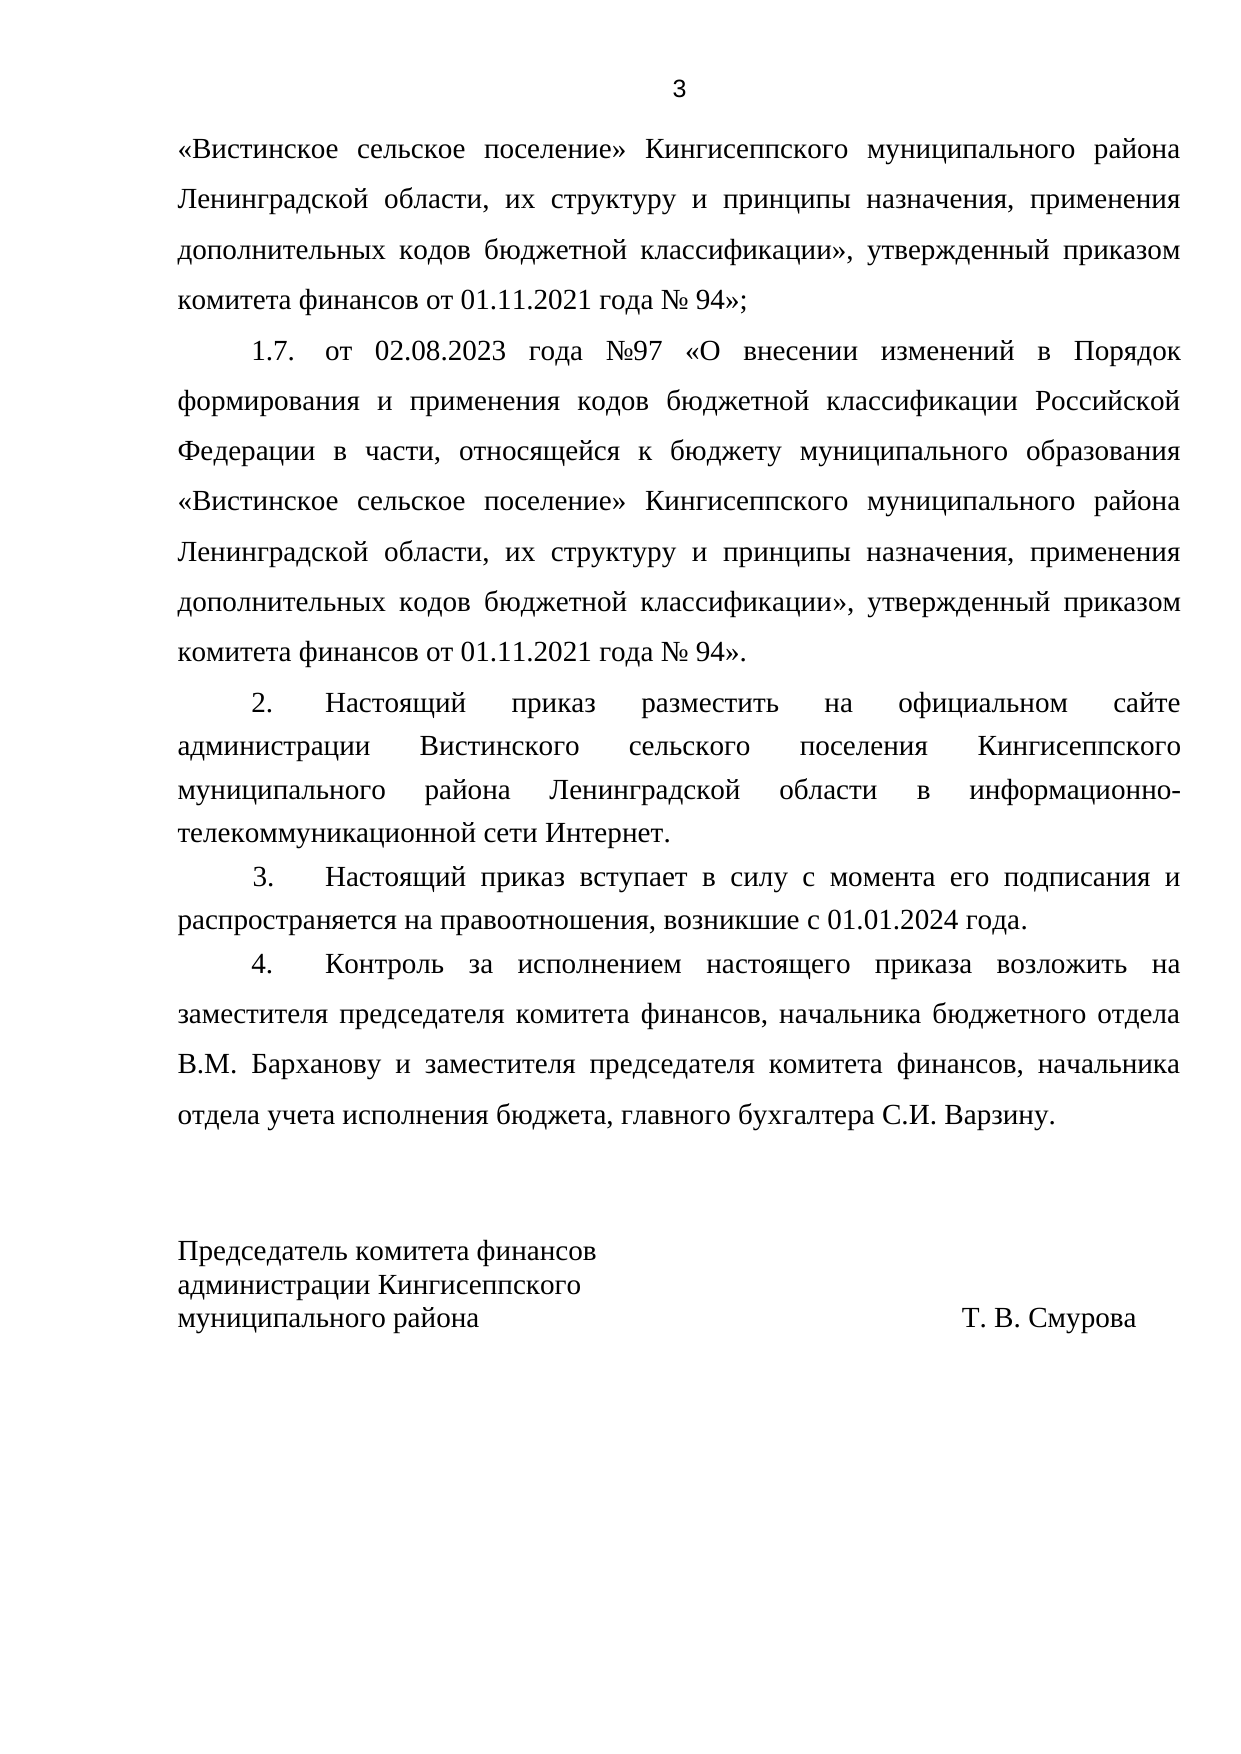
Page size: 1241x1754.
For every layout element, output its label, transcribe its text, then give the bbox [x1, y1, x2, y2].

text 2. Настоящий приказ разместить на официальном сайте администрации Вистинского сельского поселения Кингисеппского муниципального района Ленинградской области в информационно-телекоммуникационной сети Интернет. [177, 685, 1181, 849]
text 4. Контроль за исполнением настоящего приказа возложить на заместителя председателя комитета финансов, начальника бюджетного отдела В.М. Барханову и заместителя председателя комитета финансов, начальника отдела учета исполнения бюджета, главного бухгалтера С.И. Варзину. [177, 946, 1181, 1131]
text 1.7. от 02.08.2023 года №97 «О внесении изменений в Порядок формирования и применения кодов бюджетной классификации Российской Федерации в части, относящейся к бюджету муниципального образования «Вистинское сельское поселение» Кингисеппского муниципального района Ленинградской области, их структуру и принципы назначения, применения дополнительных кодов бюджетной классификации», утвержденный приказом комитета финансов от 01.11.2021 года № 94». [177, 333, 1181, 668]
text 3. Настоящий приказ вступает в силу с момента его подписания и распространяется на правоотношения, возникшие с 01.01.2024 года. [177, 859, 1181, 936]
text администрации Кингисеппского [177, 1267, 1181, 1301]
text муниципального района Т. В. Смурова [177, 1301, 1181, 1334]
text Председатель комитета финансов [177, 1233, 1181, 1267]
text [177, 131, 1181, 316]
